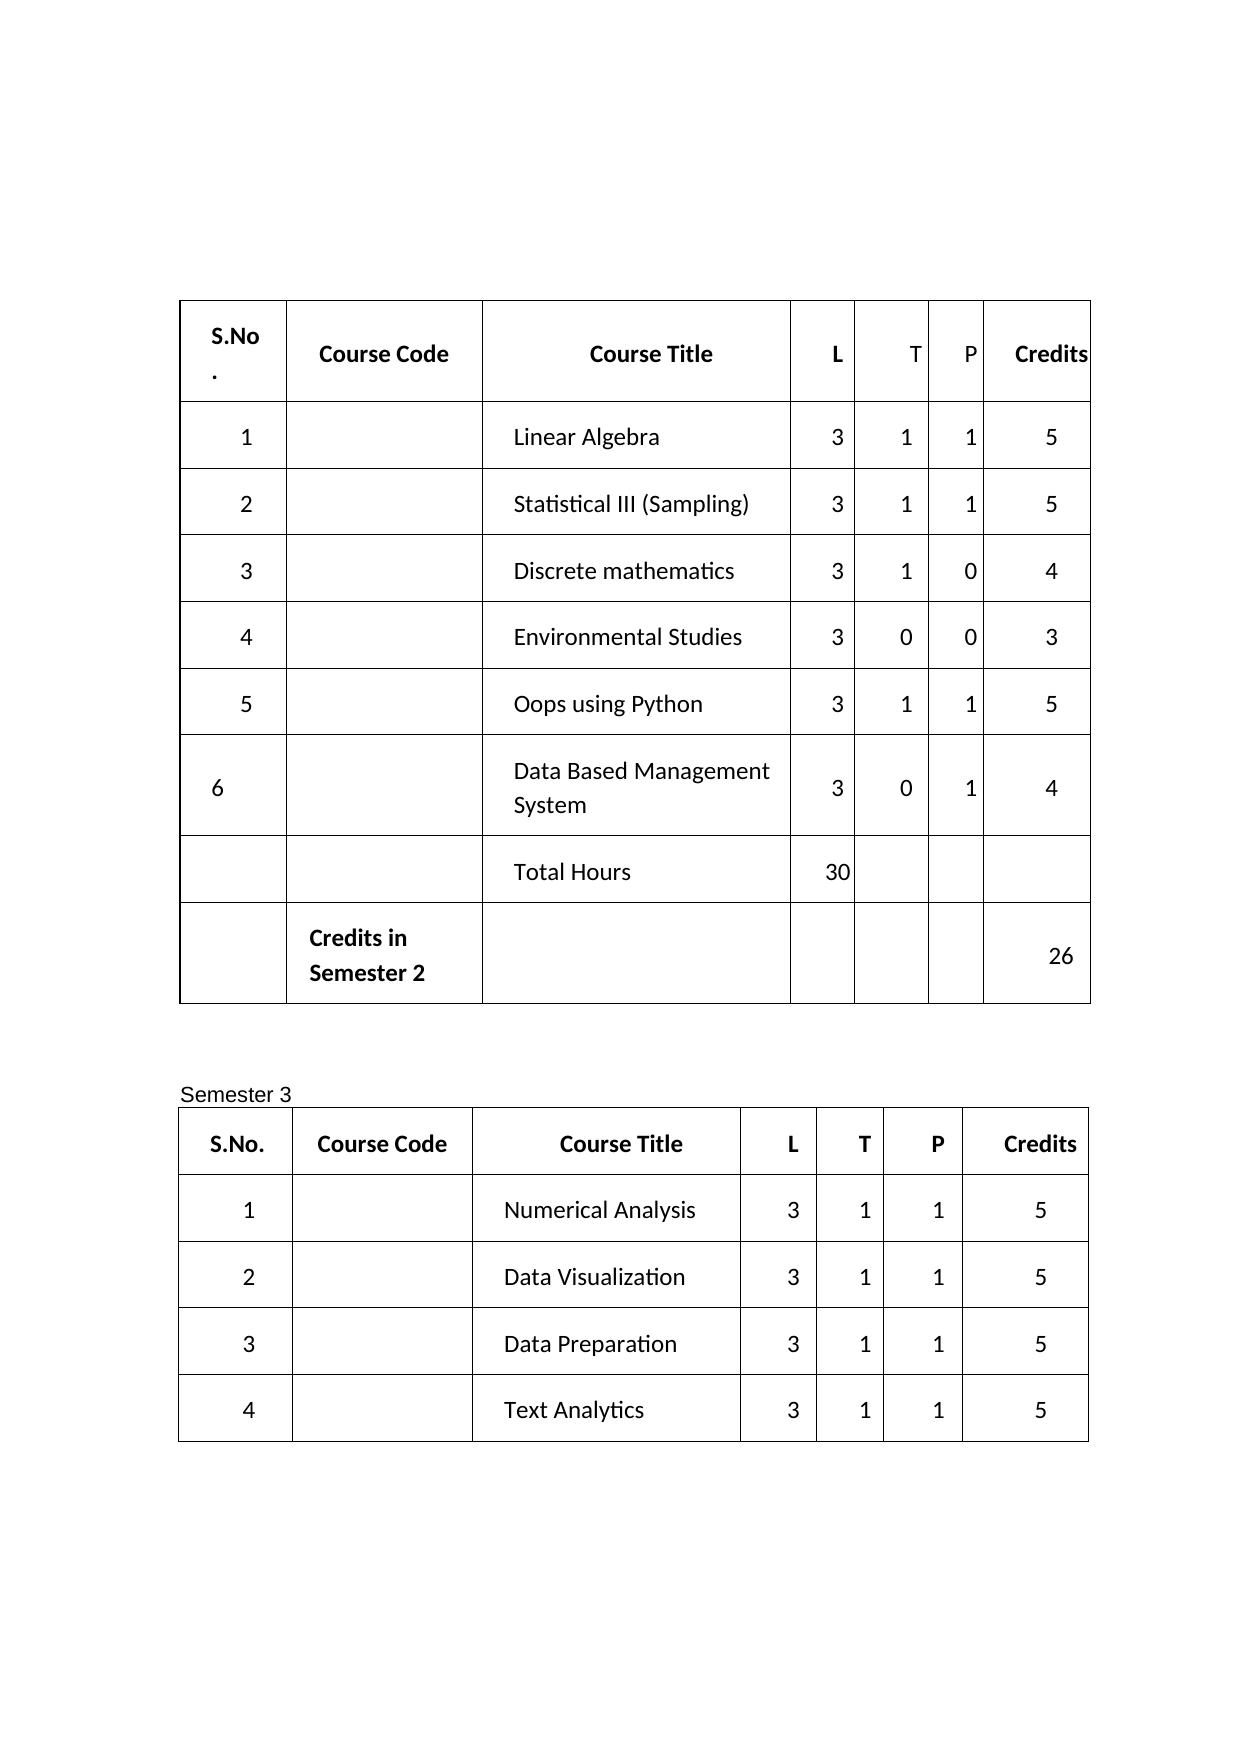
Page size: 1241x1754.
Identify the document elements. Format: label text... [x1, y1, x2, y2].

table_cell [287, 602, 482, 668]
table_header Course Title [473, 1108, 740, 1174]
table_header P [884, 1108, 962, 1174]
table_cell 3 [791, 602, 854, 668]
table_cell [181, 903, 286, 1003]
table_cell 3 [791, 669, 854, 734]
table_header T [817, 1108, 883, 1174]
table_cell 1 [929, 735, 983, 835]
table_cell 4 [984, 735, 1090, 835]
table_cell 1 [884, 1308, 962, 1374]
table_cell 30 [791, 836, 854, 902]
table_cell 3 [791, 535, 854, 601]
table_cell 1 [817, 1375, 883, 1441]
table_cell 5 [963, 1175, 1088, 1241]
table_cell [293, 1175, 472, 1241]
table_cell 1 [817, 1242, 883, 1307]
table_header Credits [963, 1108, 1088, 1174]
table_cell [287, 836, 482, 902]
table_cell 3 [741, 1242, 816, 1307]
table_header Credits [984, 301, 1090, 401]
table_header S.No. [179, 1108, 292, 1174]
table_cell 1 [855, 669, 928, 734]
table_cell 3 [791, 402, 854, 468]
table_cell Data Based Management System [483, 735, 790, 835]
table_cell Data Preparation [473, 1308, 740, 1374]
table_cell 0 [855, 602, 928, 668]
table_cell [293, 1308, 472, 1374]
table_cell 5 [984, 469, 1090, 534]
table_cell 5 [984, 669, 1090, 734]
table_cell 1 [929, 469, 983, 534]
table_cell [293, 1375, 472, 1441]
table_cell 3 [741, 1375, 816, 1441]
table_cell [293, 1242, 472, 1307]
table_cell 3 [791, 735, 854, 835]
table_header Course Title [483, 301, 790, 401]
table_cell 0 [855, 735, 928, 835]
table_cell 2 [179, 1242, 292, 1307]
table_cell 26 [984, 903, 1090, 1003]
table_cell 5 [963, 1308, 1088, 1374]
table_cell Oops using Python [483, 669, 790, 734]
table_cell [855, 903, 928, 1003]
table_header Course Code [287, 301, 482, 401]
table_cell 1 [929, 402, 983, 468]
table_header P [929, 301, 983, 401]
table_cell 4 [181, 602, 286, 668]
table_cell [984, 836, 1090, 902]
table_cell 3 [741, 1308, 816, 1374]
table_cell 1 [884, 1242, 962, 1307]
table_cell 5 [181, 669, 286, 734]
table_cell 5 [963, 1242, 1088, 1307]
table_cell [791, 903, 854, 1003]
table_cell Statistical III (Sampling) [483, 469, 790, 534]
table_cell Text Analytics [473, 1375, 740, 1441]
table_cell 1 [855, 535, 928, 601]
table_cell 3 [179, 1308, 292, 1374]
table_cell 1 [884, 1375, 962, 1441]
table_cell Linear Algebra [483, 402, 790, 468]
table_cell [483, 903, 790, 1003]
table_cell [929, 836, 983, 902]
table_cell Discrete mathematics [483, 535, 790, 601]
table_cell [929, 903, 983, 1003]
table_cell [181, 836, 286, 902]
table_cell [287, 469, 482, 534]
table_cell Environmental Studies [483, 602, 790, 668]
table_cell Numerical Analysis [473, 1175, 740, 1241]
text Semester 3 [180, 1073, 1090, 1107]
table_cell 1 [929, 669, 983, 734]
table_cell 2 [181, 469, 286, 534]
table_cell 6 [181, 735, 286, 835]
table_cell 0 [929, 602, 983, 668]
table_cell 1 [817, 1175, 883, 1241]
table_cell 1 [179, 1175, 292, 1241]
table_cell 4 [984, 535, 1090, 601]
table_header L [791, 301, 854, 401]
table_cell Data Visualization [473, 1242, 740, 1307]
table_cell 3 [791, 469, 854, 534]
table_cell 4 [179, 1375, 292, 1441]
table_header L [741, 1108, 816, 1174]
table_cell 0 [929, 535, 983, 601]
table_cell [287, 535, 482, 601]
table_cell 1 [181, 402, 286, 468]
table_cell [855, 836, 928, 902]
table_cell 5 [984, 402, 1090, 468]
table_cell [287, 669, 482, 734]
table_cell 3 [181, 535, 286, 601]
table_cell 3 [741, 1175, 816, 1241]
table_cell 1 [817, 1308, 883, 1374]
table_cell 1 [884, 1175, 962, 1241]
table_cell 1 [855, 469, 928, 534]
table_cell 5 [963, 1375, 1088, 1441]
table_cell Total Hours [483, 836, 790, 902]
table_cell [287, 735, 482, 835]
table_cell Credits in Semester 2 [287, 903, 482, 1003]
table_header T [855, 301, 928, 401]
table_cell [287, 402, 482, 468]
table_cell 1 [855, 402, 928, 468]
table_header S.No. [181, 301, 286, 401]
table_header Course Code [293, 1108, 472, 1174]
table_cell 3 [984, 602, 1090, 668]
